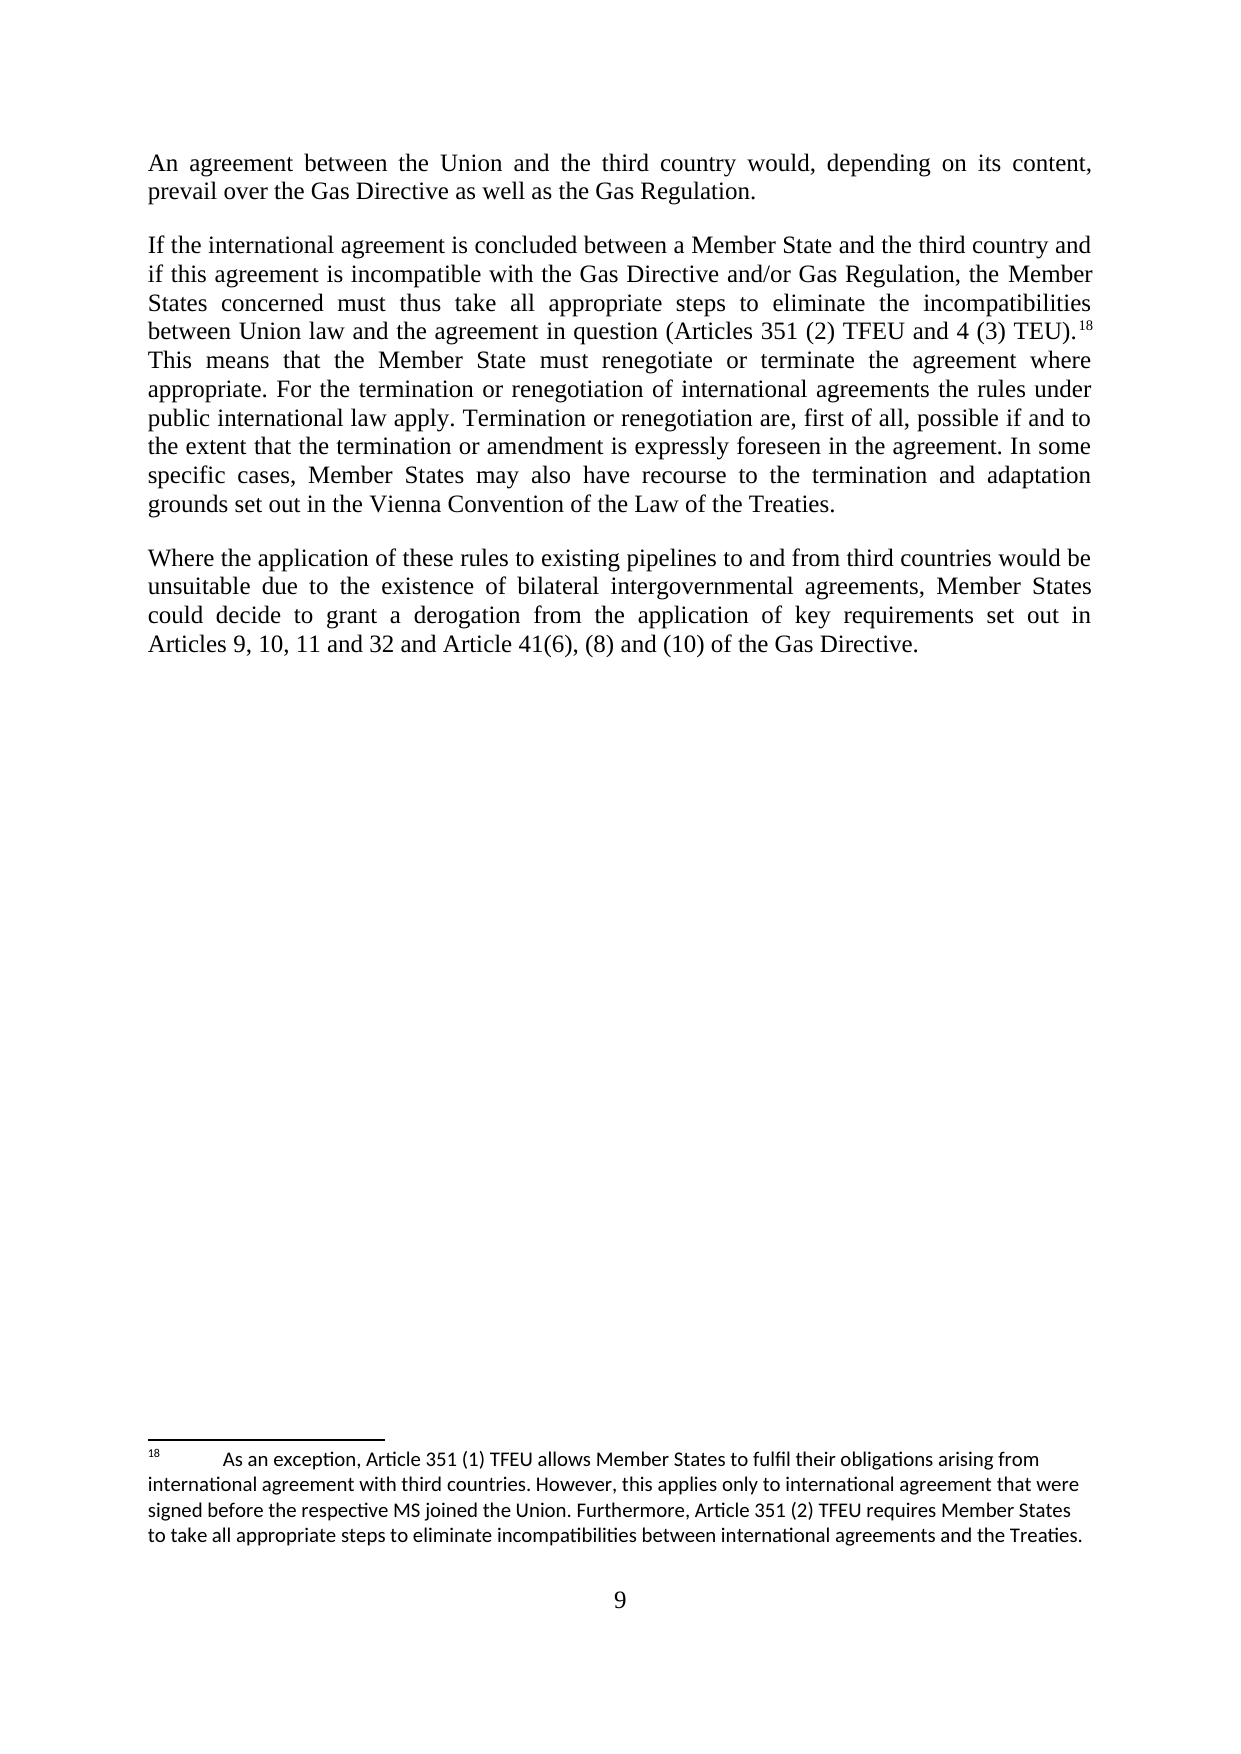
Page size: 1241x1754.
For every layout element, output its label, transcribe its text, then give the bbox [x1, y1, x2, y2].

text Where the application of these rules to existing pipelines to and from third countries would be unsuitable due to the existence of bilateral intergovernmental agreements, Member States could decide to grant a derogation from the application of key requirements set out in Articles 9, 10, 11 and 32 and Article 41(6), (8) and (10) of the Gas Directive. [148, 543, 1093, 658]
text If the international agreement is concluded between a Member State and the third country and if this agreement is incompatible with the Gas Directive and/or Gas Regulation, the Member States concerned must thus take all appropriate steps to eliminate the incompatibilities between Union law and the agreement in question (Articles 351 (2) TFEU and 4 (3) TEU). This means that the Member State must renegotiate or terminate the agreement where appropriate. For the termination or renegotiation of international agreements the rules under public international law apply. Termination or renegotiation are, first of all, possible if and to the extent that the termination or amendment is expressly foreseen in the agreement. In some specific cases, Member States may also have recourse to the termination and adaptation grounds set out in the Vienna Convention of the Law of the Treaties. [148, 230, 1093, 518]
text An agreement between the Union and the third country would, depending on its content, prevail over the Gas Directive as well as the Gas Regulation. [148, 148, 1093, 205]
